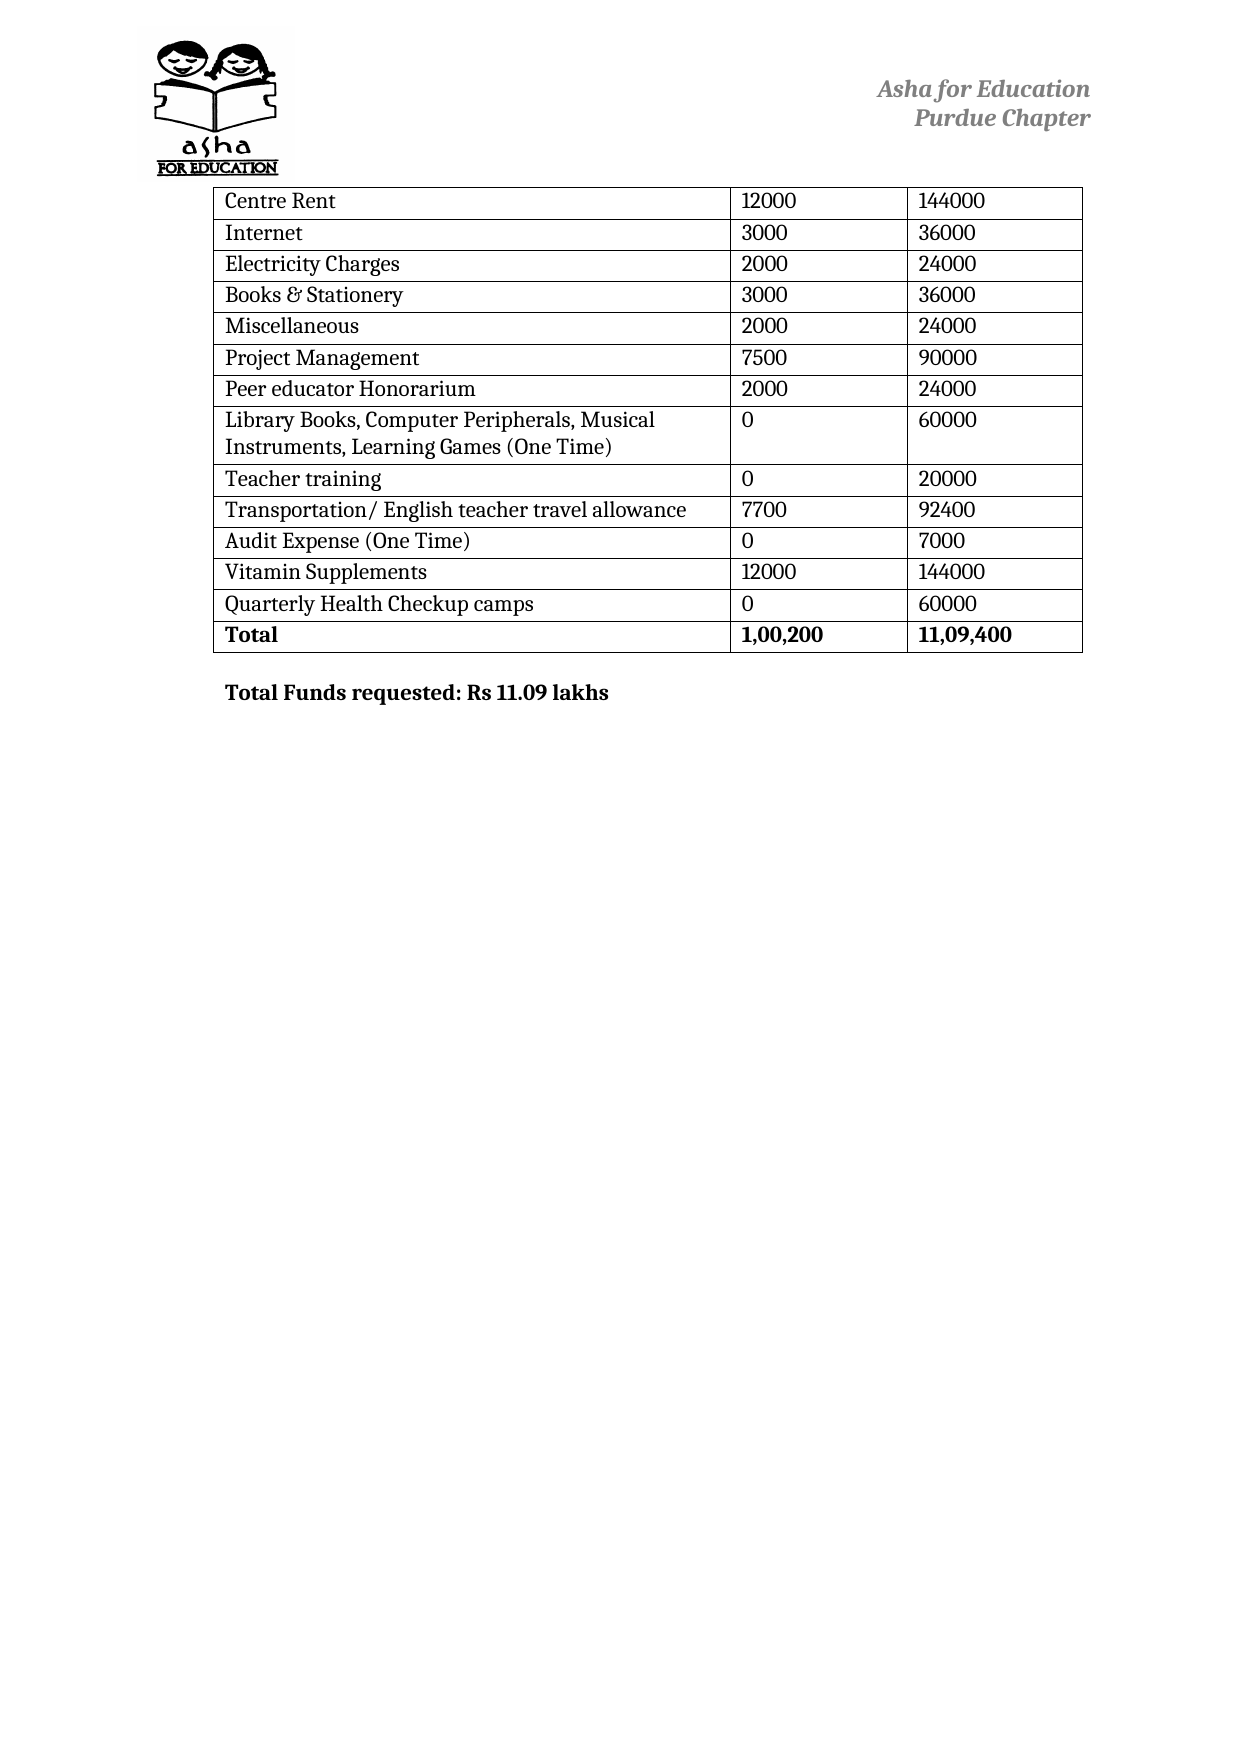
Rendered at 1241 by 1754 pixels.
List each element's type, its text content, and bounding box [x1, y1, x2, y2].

table_cell 7500 [731, 345, 907, 375]
table_cell Quarterly Health Checkup camps [214, 590, 730, 621]
table_cell 60000 [908, 407, 1082, 464]
table_cell 0 [731, 590, 907, 621]
table_cell Total [214, 622, 730, 652]
table_cell 2000 [731, 313, 907, 343]
table_cell 11,09,400 [908, 622, 1082, 652]
table_cell 24000 [908, 313, 1082, 343]
table_cell 24000 [908, 376, 1082, 406]
table_cell 144000 [908, 559, 1082, 589]
table_cell Internet [214, 220, 730, 250]
table_cell Vitamin Supplements [214, 559, 730, 589]
table_cell Miscellaneous [214, 313, 730, 343]
table_cell 3000 [731, 220, 907, 250]
table_cell 60000 [908, 590, 1082, 621]
table_cell 0 [731, 407, 907, 464]
table_cell 36000 [908, 282, 1082, 312]
table_cell 7700 [731, 497, 907, 527]
table_cell 36000 [908, 220, 1082, 250]
table_cell Books & Stationery [214, 282, 730, 312]
table_cell Electricity Charges [214, 251, 730, 281]
table_cell 90000 [908, 345, 1082, 375]
table_cell Centre Rent [214, 188, 730, 218]
table_cell 1,00,200 [731, 622, 907, 652]
table_cell 92400 [908, 497, 1082, 527]
table_cell Transportation/ English teacher travel allowance [214, 497, 730, 527]
table_cell Peer educator Honorarium [214, 376, 730, 406]
table_cell 144000 [908, 188, 1082, 218]
table_cell 7000 [908, 528, 1082, 558]
table_cell 2000 [731, 376, 907, 406]
table_cell 24000 [908, 251, 1082, 281]
table_cell 3000 [731, 282, 907, 312]
table_cell 0 [731, 528, 907, 558]
text Total Funds requested: Rs 11.09 lakhs [150, 679, 1101, 706]
table_cell 2000 [731, 251, 907, 281]
table_cell 20000 [908, 465, 1082, 496]
table_cell Audit Expense (One Time) [214, 528, 730, 558]
table_cell Project Management [214, 345, 730, 375]
table_cell 12000 [731, 188, 907, 218]
table_cell 12000 [731, 559, 907, 589]
table_cell 0 [731, 465, 907, 496]
table_cell Teacher training [214, 465, 730, 496]
table_cell Library Books, Computer Peripherals, Musical Instruments, Learning Games (One Time) [214, 407, 730, 464]
